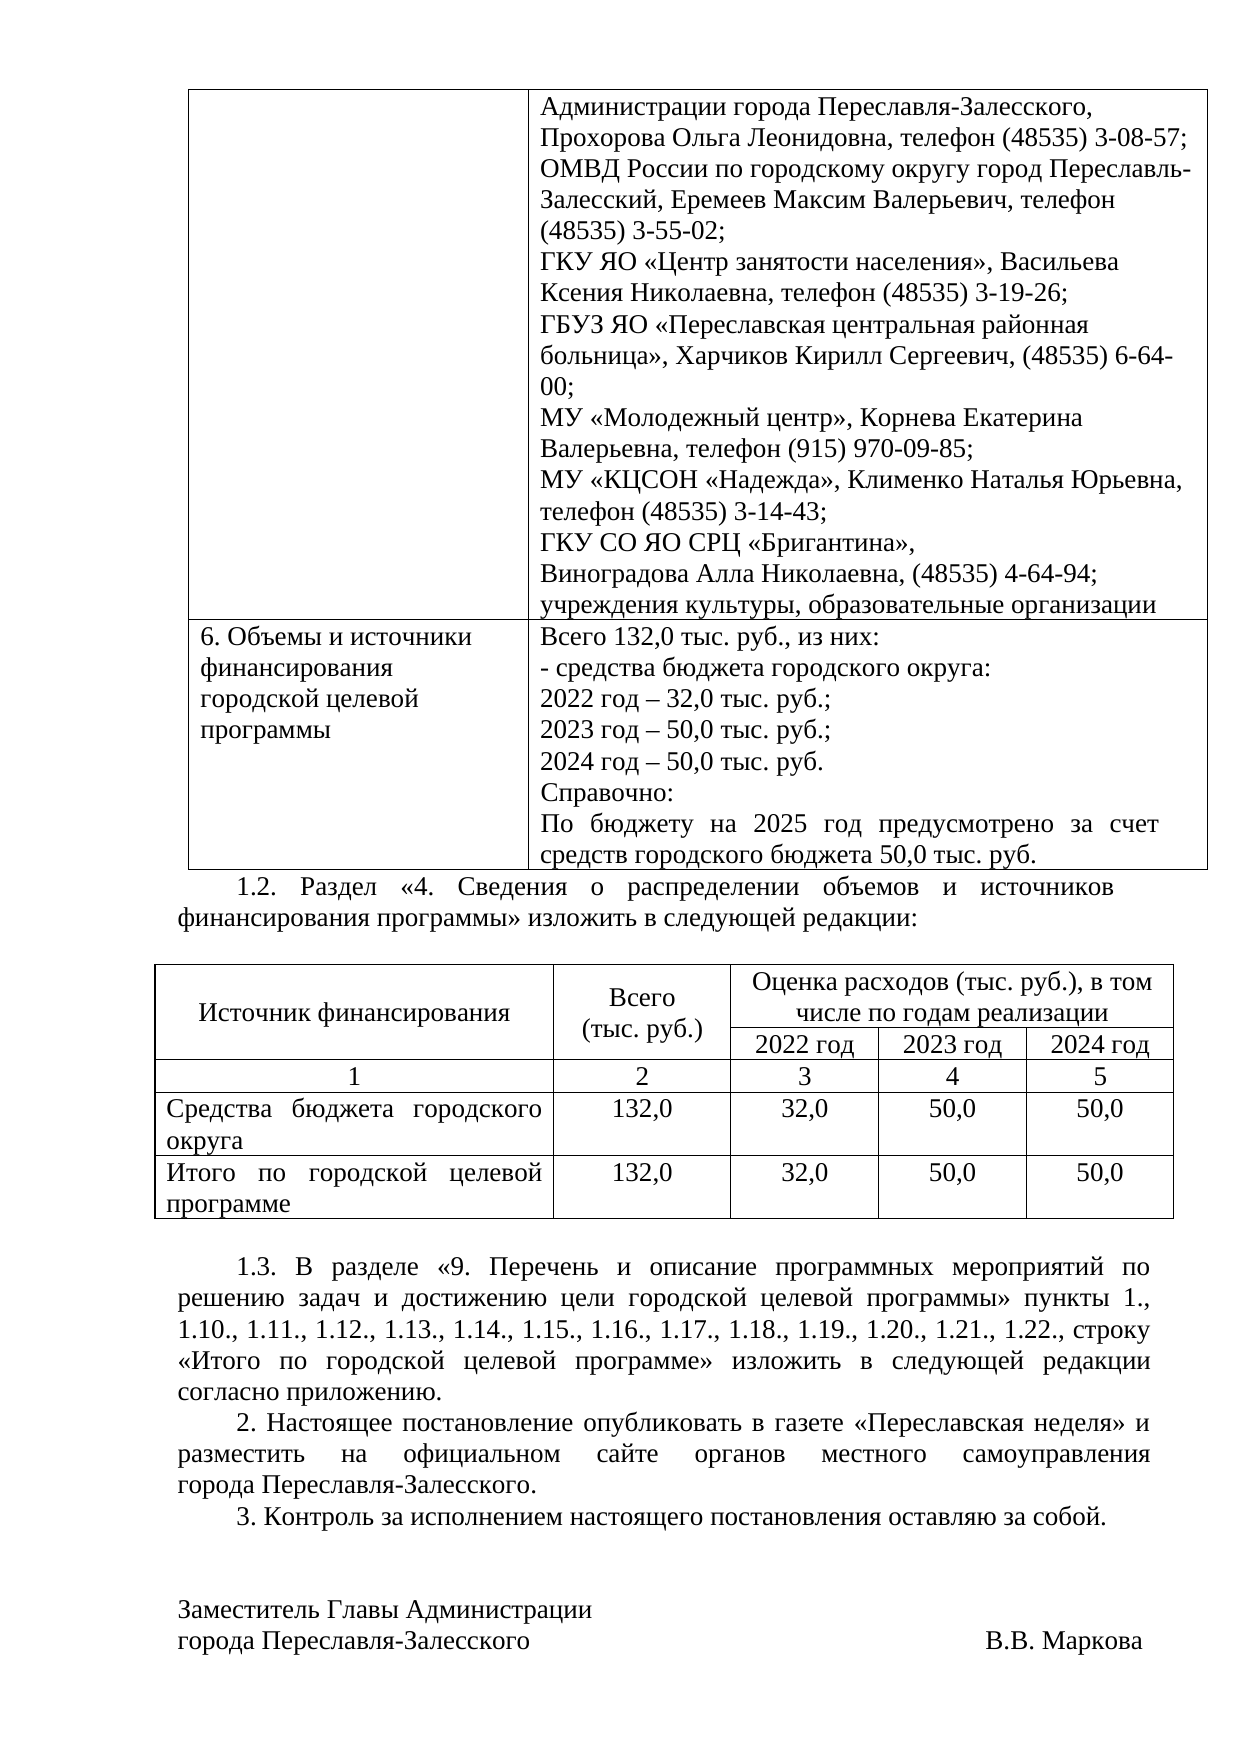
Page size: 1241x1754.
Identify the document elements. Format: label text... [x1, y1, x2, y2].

table_cell 50,0 [879, 1156, 1026, 1218]
text 1.2. Раздел «4. Сведения о распределении объемов и источников финансирования программы» изложить в следующей редакции: [177, 870, 1115, 933]
table_cell 132,0 [554, 1093, 730, 1155]
table_cell Всего 132,0 тыс. руб., из них: - средства бюджета городского округа: 2022 год – 32,0 тыс. руб.; 2023 год – 50,0 тыс. руб.; 2024 год – 50,0 тыс. руб. Справочно: По бюджету на 2025 год предусмотрено за счет средств городского бюджета 50,0 тыс. руб. [529, 620, 1207, 869]
table_cell 2022 год [731, 1028, 878, 1059]
table_cell 2024 год [1027, 1028, 1173, 1059]
table_header Всего (тыс. руб.) [554, 965, 730, 1059]
table_cell Средства бюджета городского округа [156, 1093, 553, 1155]
text Заместитель Главы Администрации [177, 1593, 1152, 1624]
table_cell 132,0 [554, 1156, 730, 1218]
text 3. Контроль за исполнением настоящего постановления оставляю за собой. [177, 1499, 1152, 1531]
table_cell 6. Объемы и источники финансирования городской целевой программы [189, 620, 528, 869]
text города Переславля-Залесского В.В. Маркова [177, 1624, 1152, 1655]
table_cell 50,0 [1027, 1156, 1173, 1218]
table_cell 50,0 [879, 1093, 1026, 1155]
table_cell 5 [1027, 1060, 1173, 1092]
table_cell 1 [156, 1060, 553, 1092]
table_cell 2023 год [879, 1028, 1026, 1059]
table_cell 32,0 [731, 1093, 878, 1155]
table_cell 32,0 [731, 1156, 878, 1218]
table_cell 50,0 [1027, 1093, 1173, 1155]
table_cell Итого по городской целевой программе [156, 1156, 553, 1218]
table_header Оценка расходов (тыс. руб.), в том числе по годам реализации [731, 965, 1173, 1027]
table_header Источник финансирования [156, 965, 553, 1059]
text 2. Настоящее постановление опубликовать в газете «Переславская неделя» и разместить на официальном сайте органов местного самоуправления города Переславля-Залесского. [177, 1406, 1152, 1499]
table_cell 2 [554, 1060, 730, 1092]
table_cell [529, 90, 1207, 619]
table_cell 3 [731, 1060, 878, 1092]
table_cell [189, 90, 528, 619]
text 1.3. В разделе «9. Перечень и описание программных мероприятий по решению задач и достижению цели городской целевой программы» пункты 1., 1.10., 1.11., 1.12., 1.13., 1.14., 1.15., 1.16., 1.17., 1.18., 1.19., 1.20., 1.21., 1.22., строку «Итого по городской целевой программе» изложить в следующей редакции согласно приложению. [177, 1250, 1152, 1406]
table_cell 4 [879, 1060, 1026, 1092]
